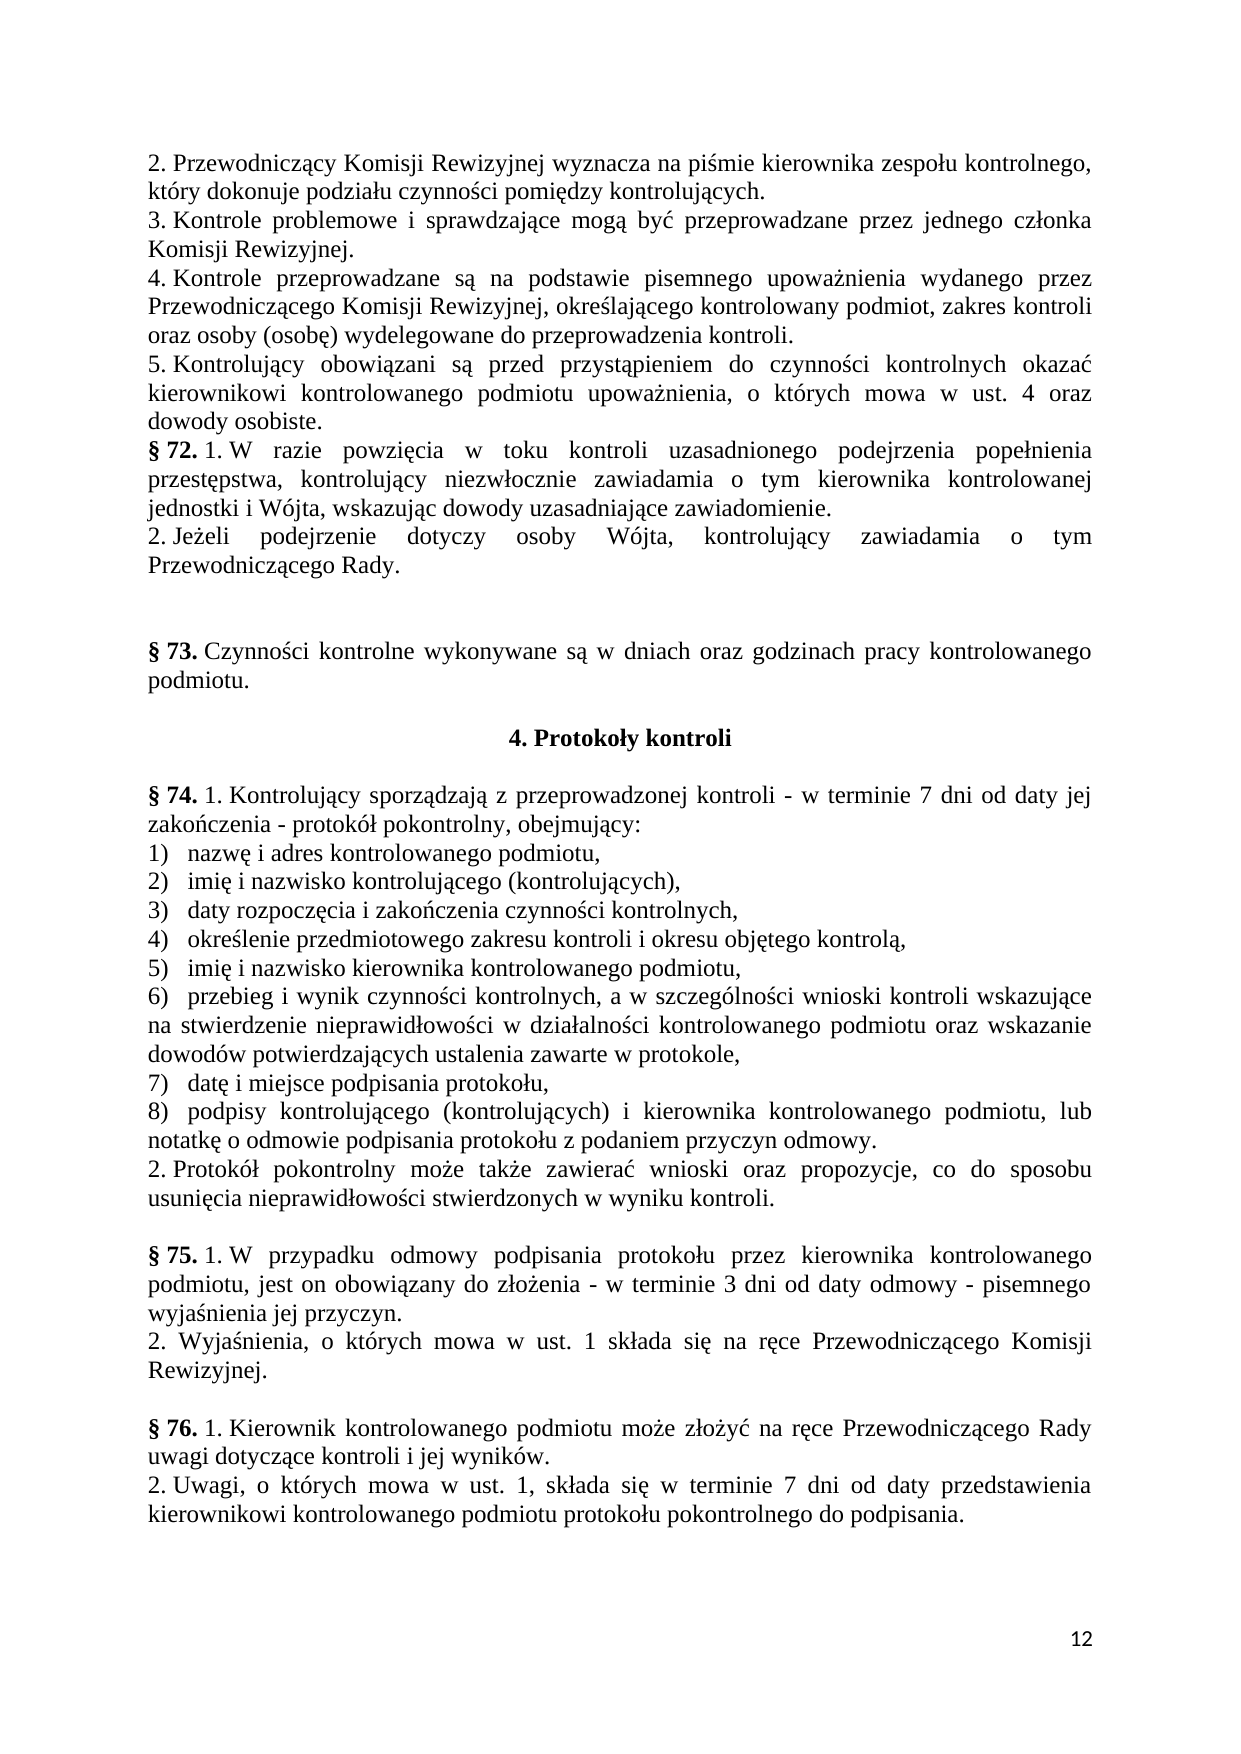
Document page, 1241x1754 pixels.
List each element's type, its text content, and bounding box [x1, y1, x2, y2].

text 2. Wyjaśnienia, o których mowa w ust. 1 składa się na ręce Przewodniczącego Komisji Rewizyjnej. [148, 1326, 1093, 1384]
text 1) nazwę i adres kontrolowanego podmiotu, [148, 838, 1093, 866]
text 8) podpisy kontrolującego (kontrolujących) i kierownika kontrolowanego podmiotu, lub notatkę o odmowie podpisania protokołu z podaniem przyczyn odmowy. [148, 1096, 1093, 1154]
text 7) datę i miejsce podpisania protokołu, [148, 1068, 1093, 1096]
text 2. Jeżeli podejrzenie dotyczy osoby Wójta, kontrolujący zawiadamia o tym Przewodniczącego Rady. [148, 521, 1093, 579]
text 4. Kontrole przeprowadzane są na podstawie pisemnego upoważnienia wydanego przez Przewodniczącego Komisji Rewizyjnej, określającego kontrolowany podmiot, zakres kontroli oraz osoby (osobę) wydelegowane do przeprowadzenia kontroli. [148, 263, 1093, 349]
text 2. Protokół pokontrolny może także zawierać wnioski oraz propozycje, co do sposobu usunięcia nieprawidłowości stwierdzonych w wyniku kontroli. [148, 1154, 1093, 1211]
text § 73. Czynności kontrolne wykonywane są w dniach oraz godzinach pracy kontrolowanego podmiotu. [148, 636, 1093, 694]
text § 75. 1. W przypadku odmowy podpisania protokołu przez kierownika kontrolowanego podmiotu, jest on obowiązany do złożenia - w terminie 3 dni od daty odmowy - pisemnego wyjaśnienia jej przyczyn. [148, 1240, 1093, 1326]
text 6) przebieg i wynik czynności kontrolnych, a w szczególności wnioski kontroli wskazujące na stwierdzenie nieprawidłowości w działalności kontrolowanego podmiotu oraz wskazanie dowodów potwierdzających ustalenia zawarte w protokole, [148, 981, 1093, 1068]
text § 74. 1. Kontrolujący sporządzają z przeprowadzonej kontroli - w terminie 7 dni od daty jej zakończenia - protokół pokontrolny, obejmujący: [148, 780, 1093, 838]
text 3. Kontrole problemowe i sprawdzające mogą być przeprowadzane przez jednego członka Komisji Rewizyjnej. [148, 205, 1093, 263]
text 5) imię i nazwisko kierownika kontrolowanego podmiotu, [148, 953, 1093, 981]
text 2. Przewodniczący Komisji Rewizyjnej wyznacza na piśmie kierownika zespołu kontrolnego, który dokonuje podziału czynności pomiędzy kontrolujących. [148, 148, 1093, 205]
text § 76. 1. Kierownik kontrolowanego podmiotu może złożyć na ręce Przewodniczącego Rady uwagi dotyczące kontroli i jej wyników. [148, 1413, 1093, 1470]
text 5. Kontrolujący obowiązani są przed przystąpieniem do czynności kontrolnych okazać kierownikowi kontrolowanego podmiotu upoważnienia, o których mowa w ust. 4 oraz dowody osobiste. [148, 349, 1093, 435]
text 4. Protokoły kontroli [148, 723, 1093, 751]
text 4) określenie przedmiotowego zakresu kontroli i okresu objętego kontrolą, [148, 924, 1093, 953]
text 3) daty rozpoczęcia i zakończenia czynności kontrolnych, [148, 895, 1093, 924]
text 2) imię i nazwisko kontrolującego (kontrolujących), [148, 866, 1093, 895]
text § 72. 1. W razie powzięcia w toku kontroli uzasadnionego podejrzenia popełnienia przestępstwa, kontrolujący niezwłocznie zawiadamia o tym kierownika kontrolowanej jednostki i Wójta, wskazując dowody uzasadniające zawiadomienie. [148, 435, 1093, 521]
text 2. Uwagi, o których mowa w ust. 1, składa się w terminie 7 dni od daty przedstawienia kierownikowi kontrolowanego podmiotu protokołu pokontrolnego do podpisania. [148, 1470, 1093, 1528]
